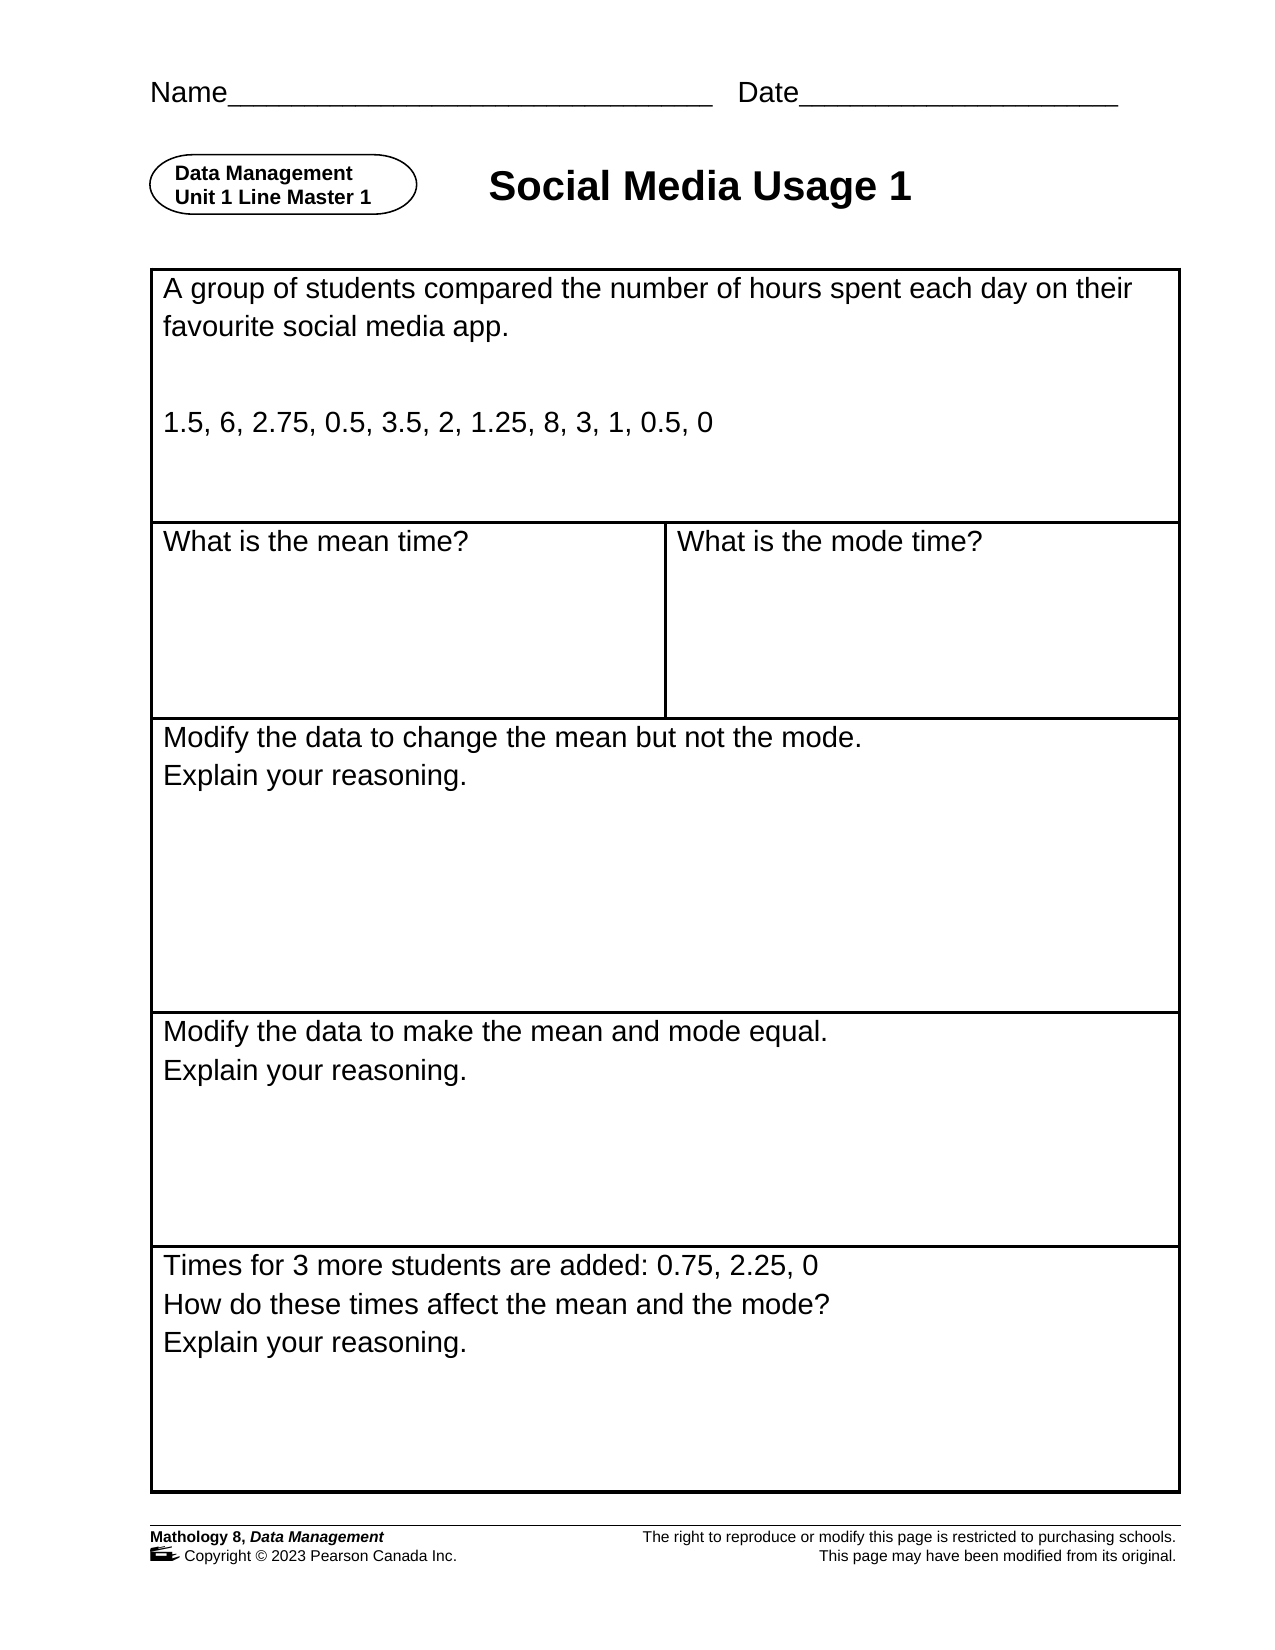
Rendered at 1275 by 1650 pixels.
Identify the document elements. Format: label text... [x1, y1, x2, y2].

picture [150, 1546, 180, 1561]
table_cell What is the mean time? [153, 524, 664, 717]
table_cell Modify the data to make the mean and mode equal. Explain your reasoning. [153, 1014, 1178, 1245]
table_cell Modify the data to change the mean but not the mode. Explain your reasoning. [153, 720, 1178, 1011]
table_cell Times for 3 more students are added: 0.75, 2.25, 0 How do these times affect the mean and the mode? Explain your reasoning. [153, 1248, 1178, 1490]
table_cell What is the mode time? [667, 524, 1178, 717]
table_header A group of students compared the number of hours spent each day on their favourite social media app. 1.5, 6, 2.75, 0.5, 3.5, 2, 1.25, 8, 3, 1, 0.5, 0 [153, 271, 1178, 521]
